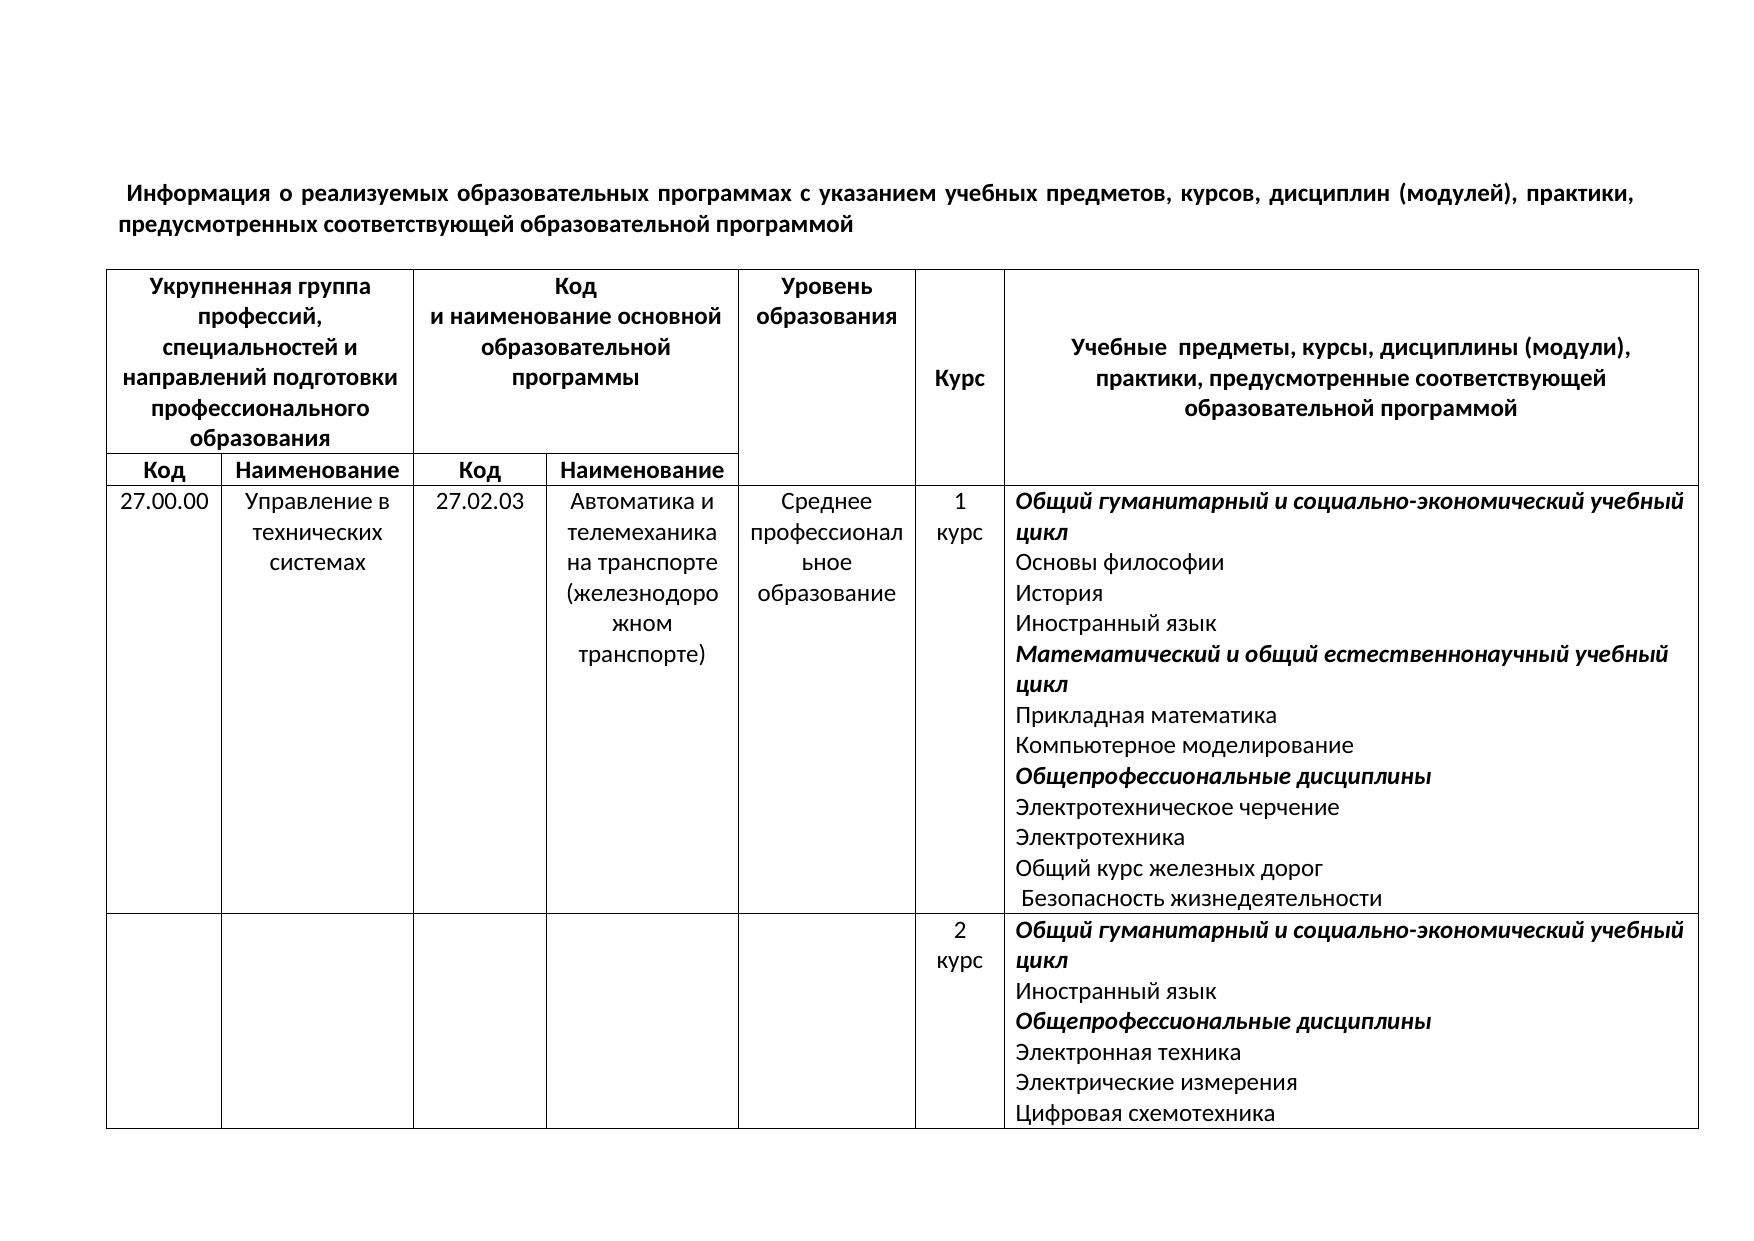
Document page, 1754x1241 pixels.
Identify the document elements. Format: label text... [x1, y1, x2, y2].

table_cell [739, 914, 915, 1127]
table_header Курс [916, 270, 1004, 484]
table_cell Автоматика и телемеханика на транспорте (железнодорожном транспорте) [547, 486, 738, 913]
table_cell Наименование [222, 454, 413, 484]
table_cell Код [414, 454, 546, 484]
text Информация о реализуемых образовательных программах с указанием учебных предметов, курсов, дисциплин (модулей), практики, предусмотренных соответствующей образовательной программой [118, 177, 1636, 238]
table_header Уровень образования [739, 270, 915, 484]
table_cell 2 курс [916, 914, 1004, 1127]
table_cell 1 курс [916, 486, 1004, 913]
table_cell Среднее профессиональное образование [739, 486, 915, 913]
table_cell [414, 914, 546, 1127]
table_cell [1005, 914, 1698, 1127]
table_cell [222, 914, 413, 1127]
table_header Код и наименование основной образовательной программы [414, 270, 738, 453]
table_cell Общий гуманитарный и социально-экономический учебный цикл Основы философии История Иностранный язык Математический и общий естественнонаучный учебный цикл Прикладная математика Компьютерное моделирование Общепрофессиональные дисциплины Электротехническое черчение Электротехника Общий курс железных дорог Безопасность жизнедеятельности [1005, 486, 1698, 913]
table_header Укрупненная группа профессий, специальностей и направлений подготовки профессионального образования [107, 270, 413, 453]
table_cell [547, 914, 738, 1127]
table_cell 27.02.03 [414, 486, 546, 913]
table_cell Код [107, 454, 221, 484]
table_cell Наименование [547, 454, 738, 484]
table_header Учебные предметы, курсы, дисциплины (модули), практики, предусмотренные соответствующей образовательной программой [1005, 270, 1698, 484]
table_cell [107, 914, 221, 1127]
table_cell Управление в технических системах [222, 486, 413, 913]
table_cell 27.00.00 [107, 486, 221, 913]
